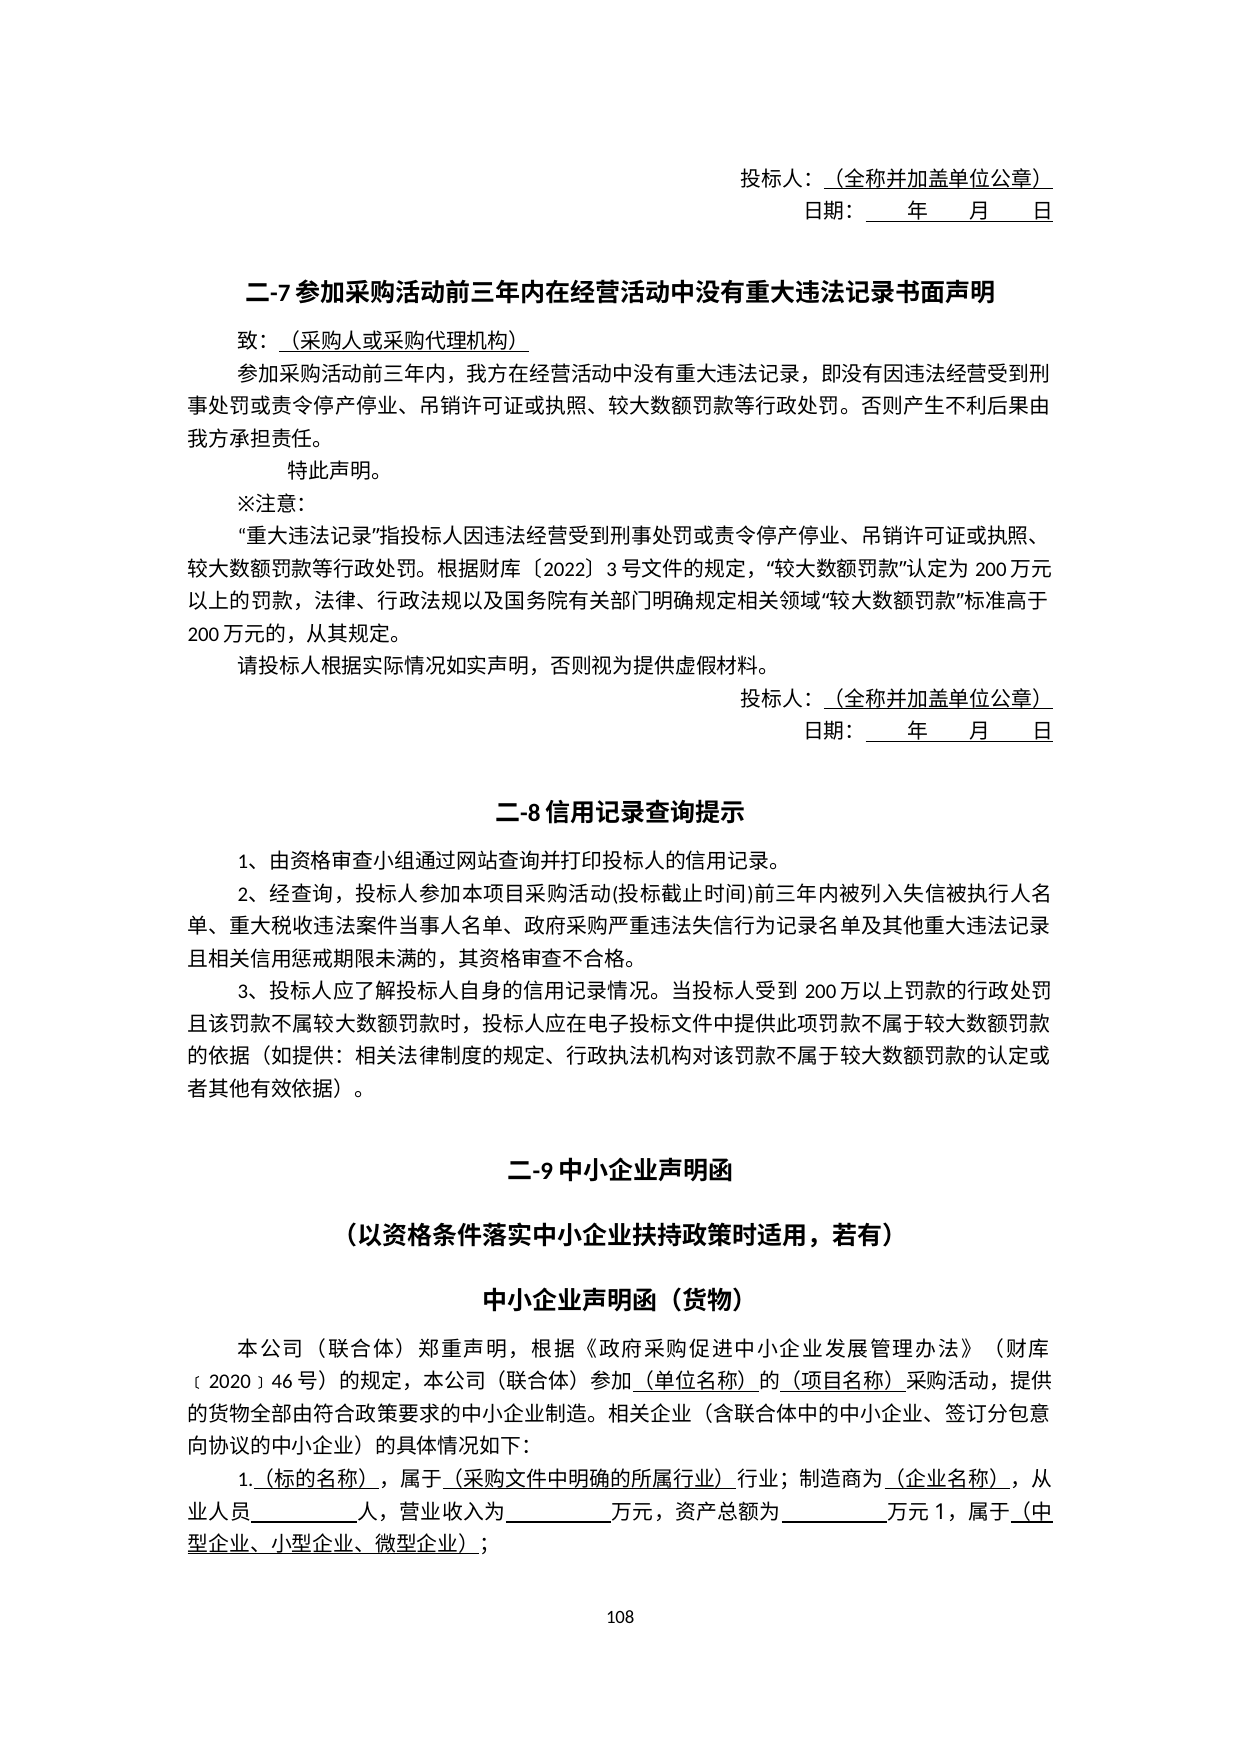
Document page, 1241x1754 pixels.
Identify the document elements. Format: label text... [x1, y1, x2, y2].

text 二-8信用记录查询提示 [187, 779, 1053, 844]
text 1、由资格审查小组通过网站查询并打印投标人的信用记录。 [187, 844, 1053, 877]
text （以资格条件落实中小企业扶持政策时适用，若有） [187, 1202, 1053, 1267]
text 中小企业声明函（货物） [187, 1267, 1053, 1332]
text 日期： 年 月 日 [187, 194, 1053, 227]
text 本公司（联合体）郑重声明，根据《政府采购促进中小企业发展管理办法》（财库﹝2020﹞46 号）的规定，本公司（联合体）参加（单位名称）的（项目名称）采购活动，提供的货物全部由符合政策要求的中小企业制造。相关企业（含联合体中的中小企业、签订分包意向协议的中小企业）的具体情况如下： [187, 1332, 1053, 1462]
text 二-9中小企业声明函 [187, 1137, 1053, 1202]
text 参加采购活动前三年内，我方在经营活动中没有重大违法记录，即没有因违法经营受到刑事处罚或责令停产停业、吊销许可证或执照、较大数额罚款等行政处罚。否则产生不利后果由我方承担责任。 [187, 357, 1053, 454]
text 3、投标人应了解投标人自身的信用记录情况。当投标人受到200万以上罚款的行政处罚且该罚款不属较大数额罚款时，投标人应在电子投标文件中提供此项罚款不属于较大数额罚款的依据（如提供：相关法律制度的规定、行政执法机构对该罚款不属于较大数额罚款的认定或者其他有效依据）。 [187, 974, 1053, 1104]
text 二-7参加采购活动前三年内在经营活动中没有重大违法记录书面声明 [187, 259, 1053, 324]
text 投标人：（全称并加盖单位公章） [187, 682, 1053, 714]
text ※注意： [187, 487, 1053, 519]
text 日期： 年 月 日 [187, 714, 1053, 747]
text 致：（采购人或采购代理机构） [187, 324, 1053, 357]
text 2、经查询，投标人参加本项目采购活动(投标截止时间)前三年内被列入失信被执行人名单、重大税收违法案件当事人名单、政府采购严重违法失信行为记录名单及其他重大违法记录且相关信用惩戒期限未满的，其资格审查不合格。 [187, 877, 1053, 974]
text 投标人：（全称并加盖单位公章） [187, 162, 1053, 194]
text “重大违法记录”指投标人因违法经营受到刑事处罚或责令停产停业、吊销许可证或执照、较大数额罚款等行政处罚。根据财库〔2022〕3号文件的规定，“较大数额罚款”认定为200万元以上的罚款，法律、行政法规以及国务院有关部门明确规定相关领域“较大数额罚款”标准高于200万元的，从其规定。 [187, 519, 1053, 649]
text 1.（标的名称），属于（采购文件中明确的所属行业）行业；制造商为（企业名称），从业人员 人，营业收入为 万元，资产总额为 万元1，属于（中型企业、小型企业、微型企业）； [187, 1462, 1053, 1559]
text 特此声明。 [187, 454, 1053, 487]
text 请投标人根据实际情况如实声明，否则视为提供虚假材料。 [187, 649, 1053, 682]
